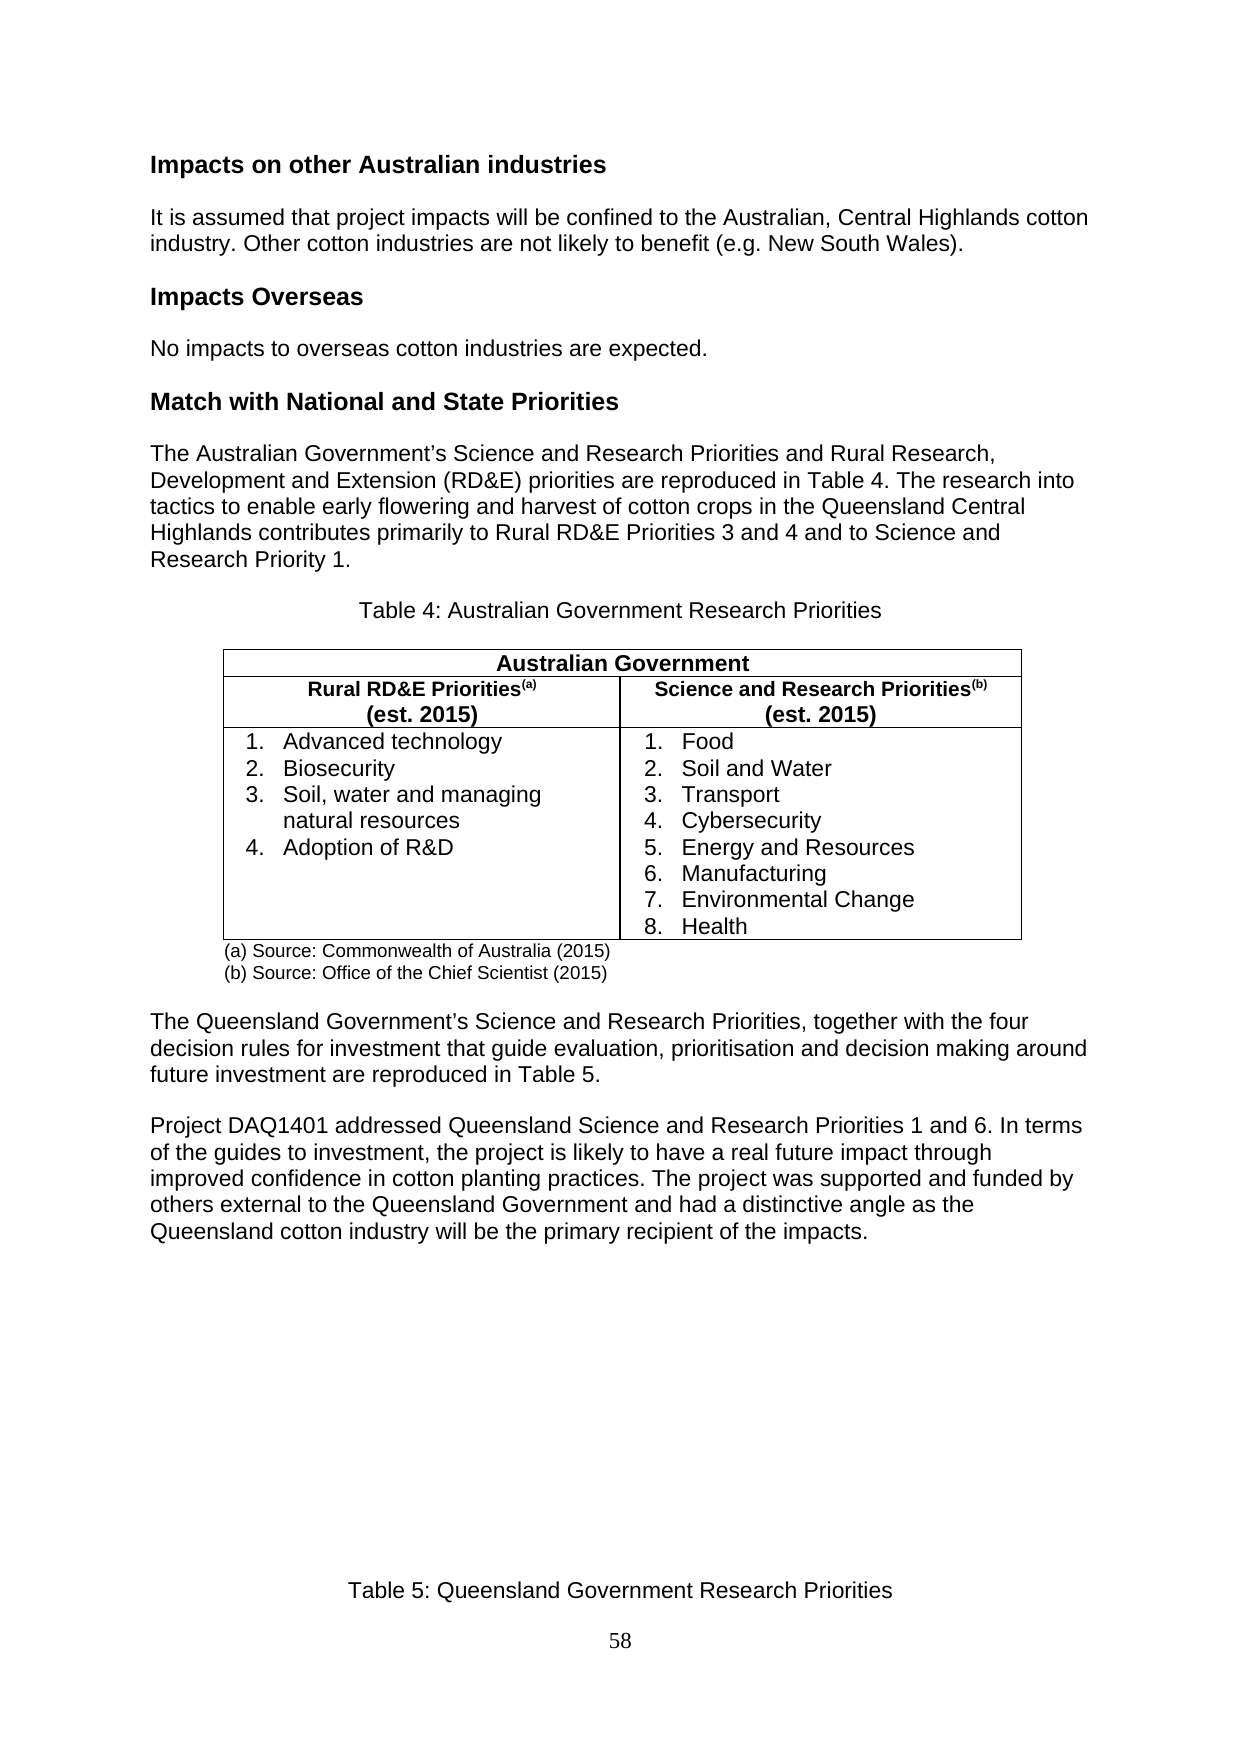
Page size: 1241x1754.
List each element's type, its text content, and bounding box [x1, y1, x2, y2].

text Match with National and State Priorities [150, 387, 1090, 415]
text (a) Source: Commonwealth of Australia (2015) [224, 940, 1090, 962]
text The Queensland Government’s Science and Research Priorities, together with the four decision rules for investment that guide evaluation, prioritisation and decision making around future investment are reproduced in Table 5. [150, 1008, 1090, 1087]
table_cell Advanced technology Biosecurity Soil, water and managing natural resources Adoption of R&D [224, 728, 619, 939]
table_cell Rural RD&E Priorities(a) (est. 2015) [224, 677, 619, 727]
text Project DAQ1401 addressed Queensland Science and Research Priorities 1 and 6. In terms of the guides to investment, the project is likely to have a real future impact through improved confidence in cotton planting practices. The project was supported and funded by others external to the Queensland Government and had a distinctive angle as the Queensland cotton industry will be the primary recipient of the impacts. [150, 1112, 1090, 1244]
text Table 4: Australian Government Research Priorities [150, 597, 1090, 623]
table_cell Science and Research Priorities(b) (est. 2015) [621, 677, 1021, 727]
text Impacts on other Australian industries [150, 150, 1090, 179]
table_cell Food Soil and Water Transport Cybersecurity Energy and Resources Manufacturing Environmental Change Health [621, 728, 1021, 939]
text Table 5: Queensland Government Research Priorities [150, 1577, 1090, 1603]
text It is assumed that project impacts will be confined to the Australian, Central Highlands cotton industry. Other cotton industries are not likely to benefit (e.g. New South Wales). [150, 204, 1090, 256]
text No impacts to overseas cotton industries are expected. [150, 335, 1090, 362]
table_header Australian Government [224, 650, 1021, 676]
text Impacts Overseas [150, 281, 1090, 310]
text The Australian Government’s Science and Research Priorities and Rural Research, Development and Extension (RD&E) priorities are reproduced in Table 4. The research into tactics to enable early flowering and harvest of cotton crops in the Queensland Central Highlands contributes primarily to Rural RD&E Priorities 3 and 4 and to Science and Research Priority 1. [150, 440, 1090, 572]
text (b) Source: Office of the Chief Scientist (2015) [224, 962, 1090, 983]
